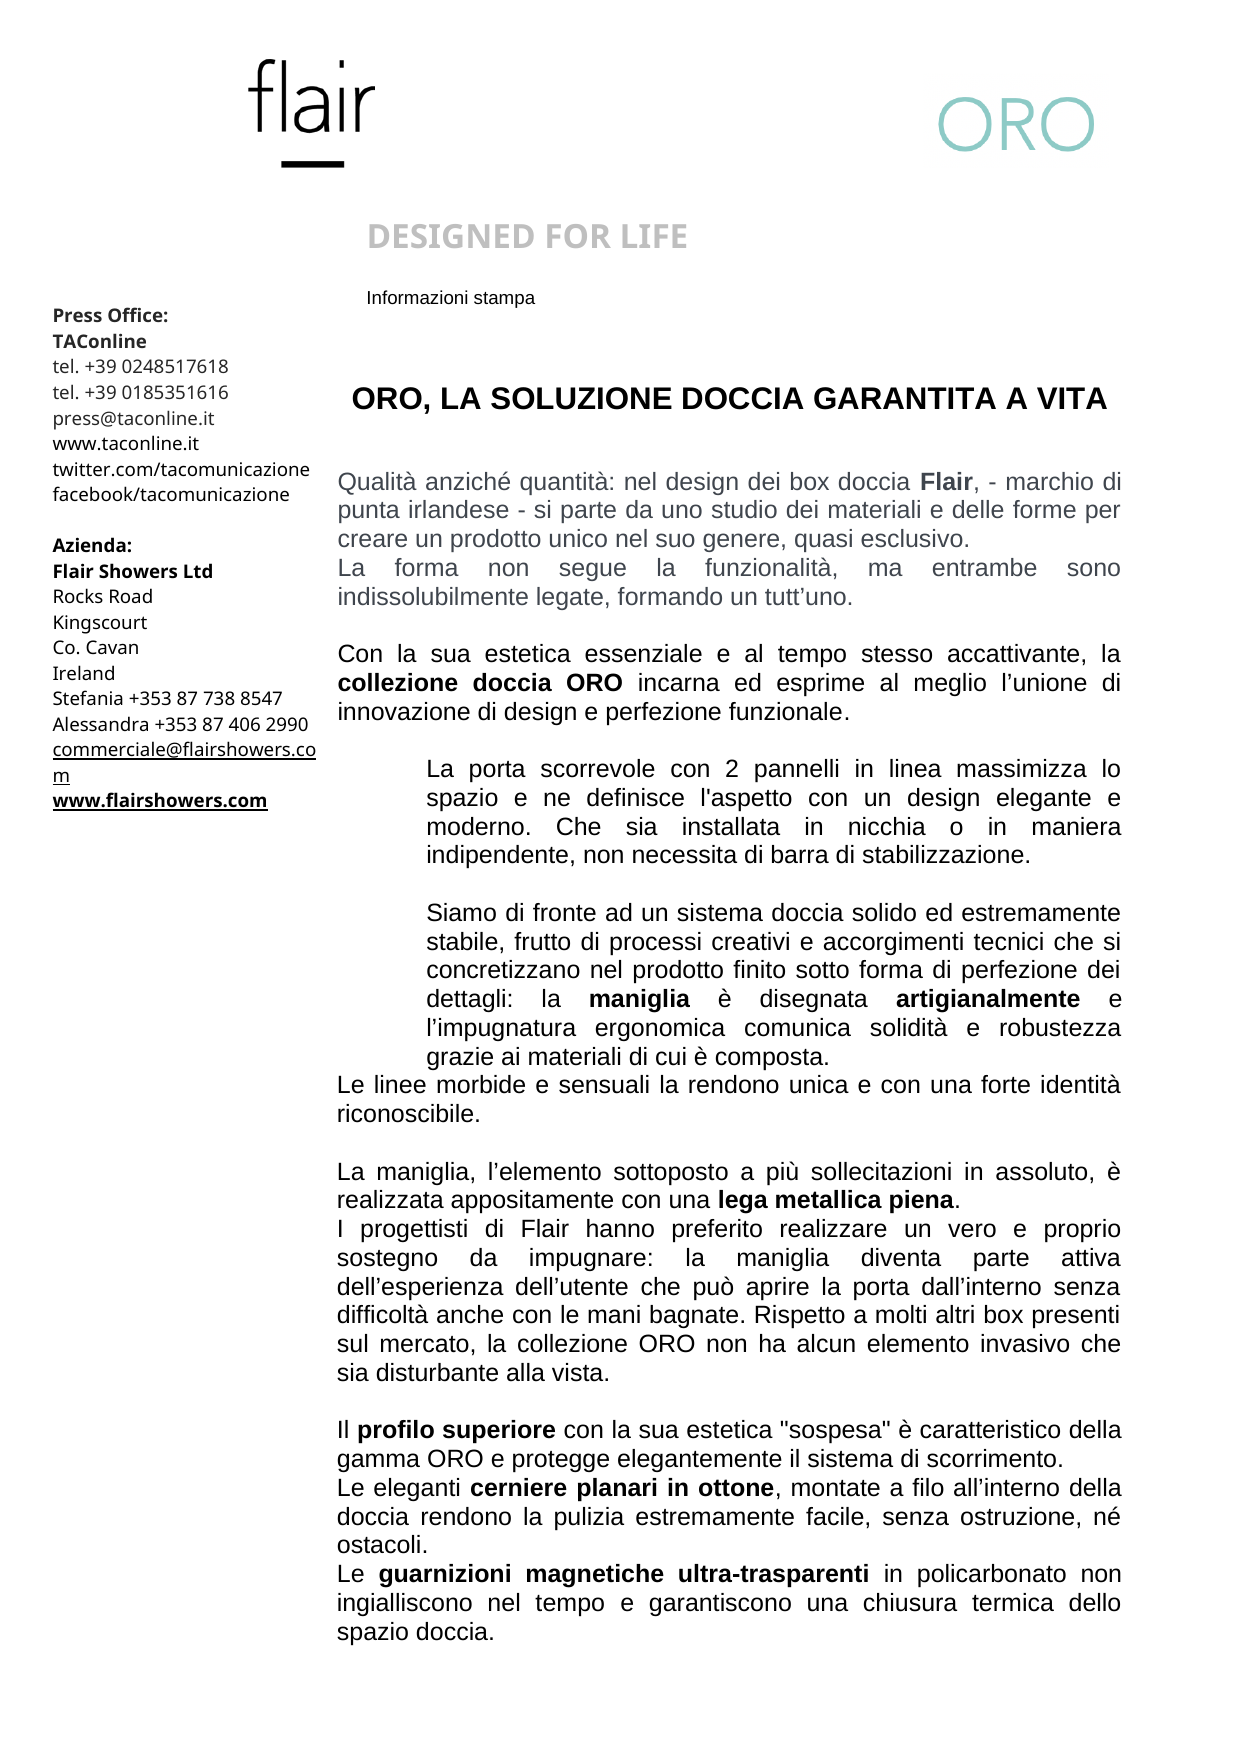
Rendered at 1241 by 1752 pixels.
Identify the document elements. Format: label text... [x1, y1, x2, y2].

text La forma non segue la funzionalità, ma entrambe sono indissolubilmente legate, formando un tutt’uno. [248, 553, 1122, 610]
text Informazioni stampa [366, 287, 1122, 308]
text Le linee morbide e sensuali la rendono unica e con una forte identità riconoscibile. [337, 1070, 1122, 1128]
text Qualità anziché quantità: nel design dei box doccia Flair, - marchio di punta irlandese - si parte da uno studio dei materiali e delle forme per creare un prodotto unico nel suo genere, quasi esclusivo. [248, 467, 1122, 553]
text I progettisti di Flair hanno preferito realizzare un vero e proprio sostegno da impugnare: la maniglia diventa parte attiva dell’esperienza dell’utente che può aprire la porta dall’interno senza difficoltà anche con le mani bagnate. Rispetto a molti altri box presenti sul mercato, la collezione ORO non ha alcun elemento invasivo che sia disturbante alla vista. [337, 1214, 1122, 1387]
picture [923, 73, 1110, 168]
text Il profilo superiore con la sua estetica "sospesa" è caratteristico della gamma ORO e protegge elegantemente il sistema di scorrimento. [337, 1415, 1122, 1473]
text La maniglia, l’elemento sottoposto a più sollecitazioni in assoluto, è realizzata appositamente con una lega metallica piena. [337, 1157, 1122, 1214]
text Le eleganti cerniere planari in ottone, montate a filo all’interno della doccia rendono la pulizia estremamente facile, senza ostruzione, né ostacoli. [337, 1473, 1122, 1559]
text Siamo di fronte ad un sistema doccia solido ed estremamente stabile, frutto di processi creativi e accorgimenti tecnici che si concretizzano nel prodotto finito sotto forma di perfezione dei dettagli: la maniglia è disegnata artigianalmente e l’impugnatura ergonomica comunica solidità e robustezza grazie ai materiali di cui è composta. [337, 898, 1122, 1070]
text Le guarnizioni magnetiche ultra-trasparenti in policarbonato non ingialliscono nel tempo e garantiscono una chiusura termica dello spazio doccia. [337, 1559, 1122, 1645]
text Con la sua estetica essenziale e al tempo stesso accattivante, la collezione doccia ORO incarna ed esprime al meglio l’unione di innovazione di design e perfezione funzionale. [248, 639, 1122, 725]
picture [248, 59, 375, 168]
text La porta scorrevole con 2 pannelli in linea massimizza lo spazio e ne definisce l'aspetto con un design elegante e moderno. Che sia installata in nicchia o in maniera indipendente, non necessita di barra di stabilizzazione. [337, 754, 1122, 869]
text ORO, LA SOLUZIONE DOCCIA GARANTITA A VITA [351, 380, 1122, 416]
